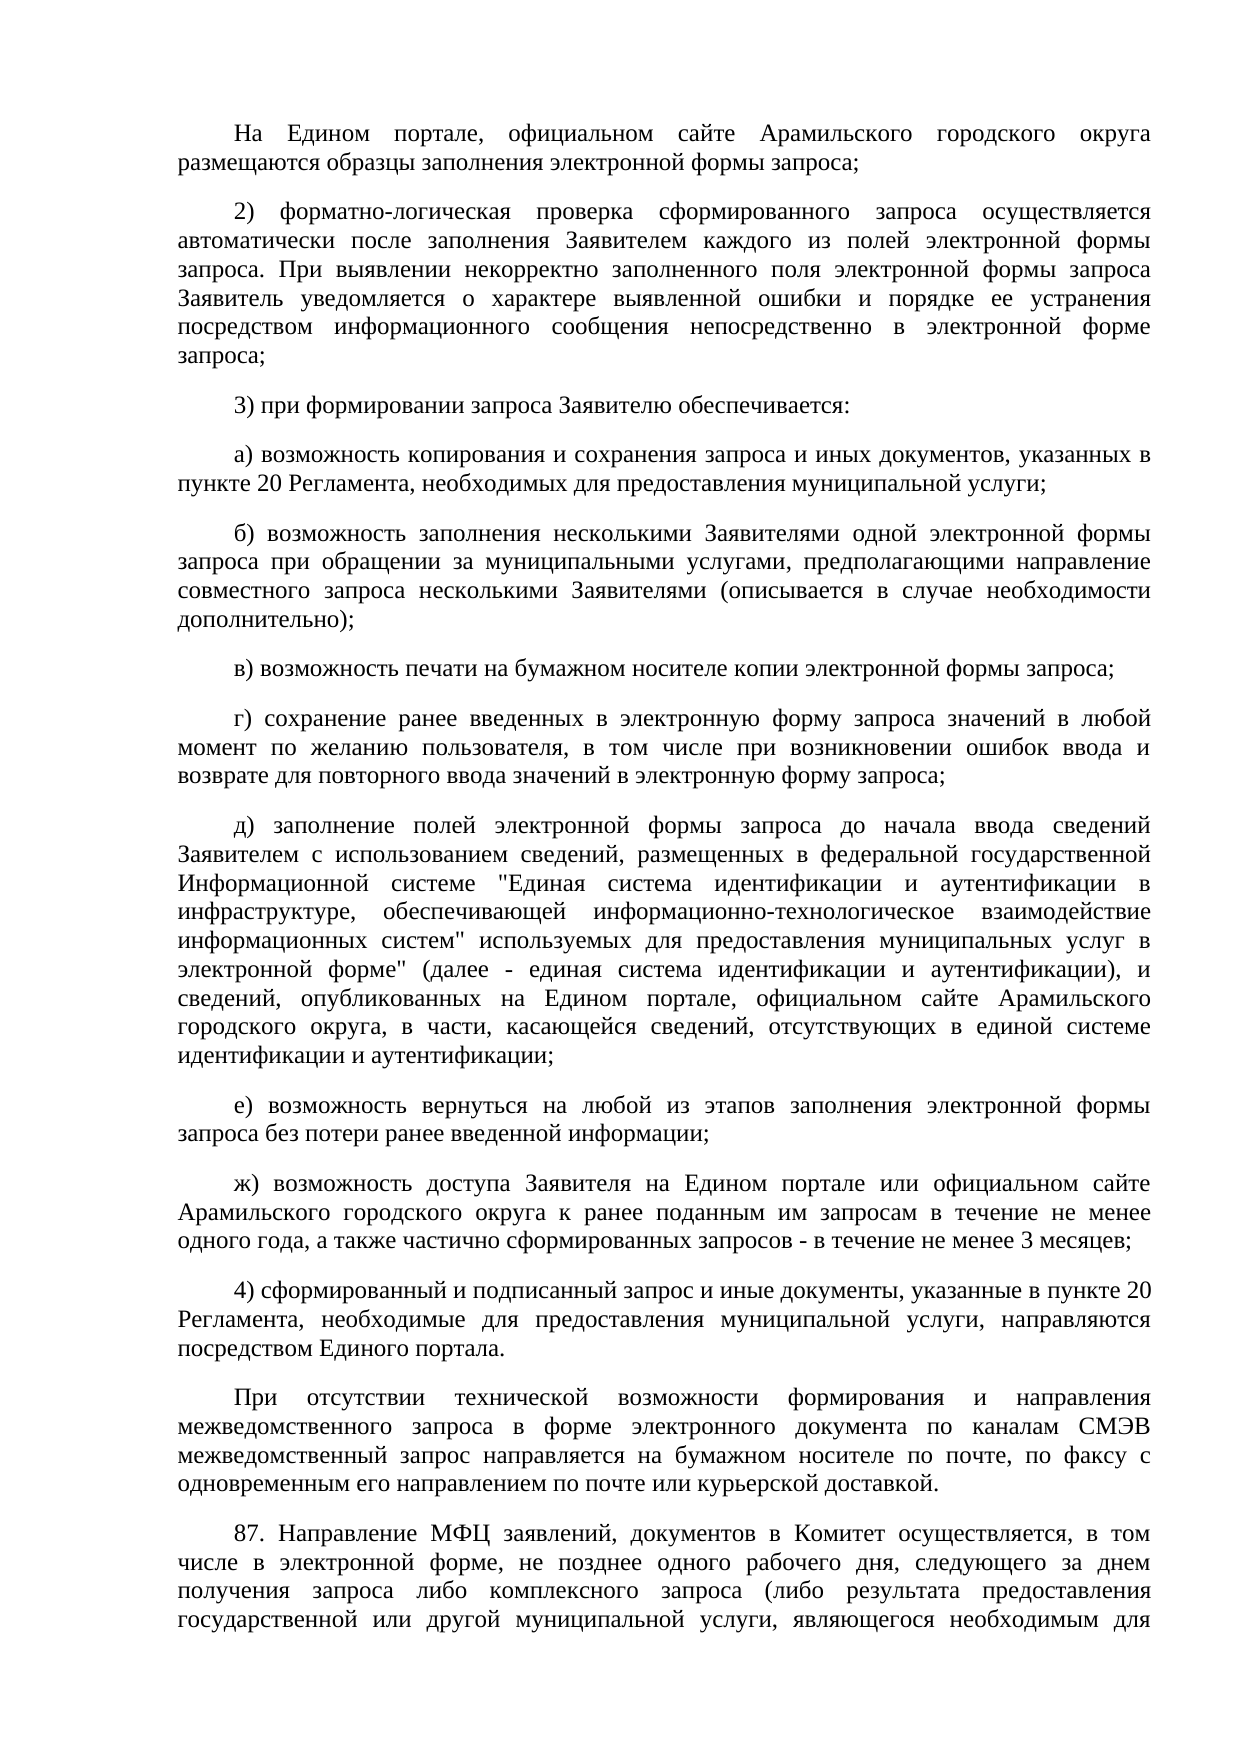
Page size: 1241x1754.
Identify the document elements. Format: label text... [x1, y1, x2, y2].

text При отсутствии технической возможности формирования и направления межведомственного запроса в форме электронного документа по каналам СМЭВ межведомственный запрос направляется на бумажном носителе по почте, по факсу с одновременным его направлением по почте или курьерской доставкой. [177, 1382, 1152, 1497]
text г) сохранение ранее введенных в электронную форму запроса значений в любой момент по желанию пользователя, в том числе при возникновении ошибок ввода и возврате для повторного ввода значений в электронную форму запроса; [177, 703, 1152, 789]
text д) заполнение полей электронной формы запроса до начала ввода сведений Заявителем с использованием сведений, размещенных в федеральной государственной Информационной системе "Единая система идентификации и аутентификации в инфраструктуре, обеспечивающей информационно-технологическое взаимодействие информационных систем" используемых для предоставления муниципальных услуг в электронной форме" (далее - единая система идентификации и аутентификации), и сведений, опубликованных на Едином портале, официальном сайте Арамильского городского округа, в части, касающейся сведений, отсутствующих в единой системе идентификации и аутентификации; [177, 810, 1152, 1069]
text в) возможность печати на бумажном носителе копии электронной формы запроса; [177, 653, 1152, 682]
text б) возможность заполнения несколькими Заявителями одной электронной формы запроса при обращении за муниципальными услугами, предполагающими направление совместного запроса несколькими Заявителями (описывается в случае необходимости дополнительно); [177, 518, 1152, 633]
text ж) возможность доступа Заявителя на Едином портале или официальном сайте Арамильского городского округа к ранее поданным им запросам в течение не менее одного года, а также частично сформированных запросов - в течение не менее 3 месяцев; [177, 1168, 1152, 1254]
text 4) сформированный и подписанный запрос и иные документы, указанные в пункте 20 Регламента, необходимые для предоставления муниципальной услуги, направляются посредством Единого портала. [177, 1275, 1152, 1361]
text 3) при формировании запроса Заявителю обеспечивается: [177, 390, 1152, 418]
text 2) форматно-логическая проверка сформированного запроса осуществляется автоматически после заполнения Заявителем каждого из полей электронной формы запроса. При выявлении некорректно заполненного поля электронной формы запроса Заявитель уведомляется о характере выявленной ошибки и порядке ее устранения посредством информационного сообщения непосредственно в электронной форме запроса; [177, 196, 1152, 369]
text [177, 1518, 1152, 1633]
text а) возможность копирования и сохранения запроса и иных документов, указанных в пункте 20 Регламента, необходимых для предоставления муниципальной услуги; [177, 439, 1152, 497]
text На Едином портале, официальном сайте Арамильского городского округа размещаются образцы заполнения электронной формы запроса; [177, 118, 1152, 176]
text е) возможность вернуться на любой из этапов заполнения электронной формы запроса без потери ранее введенной информации; [177, 1090, 1152, 1147]
